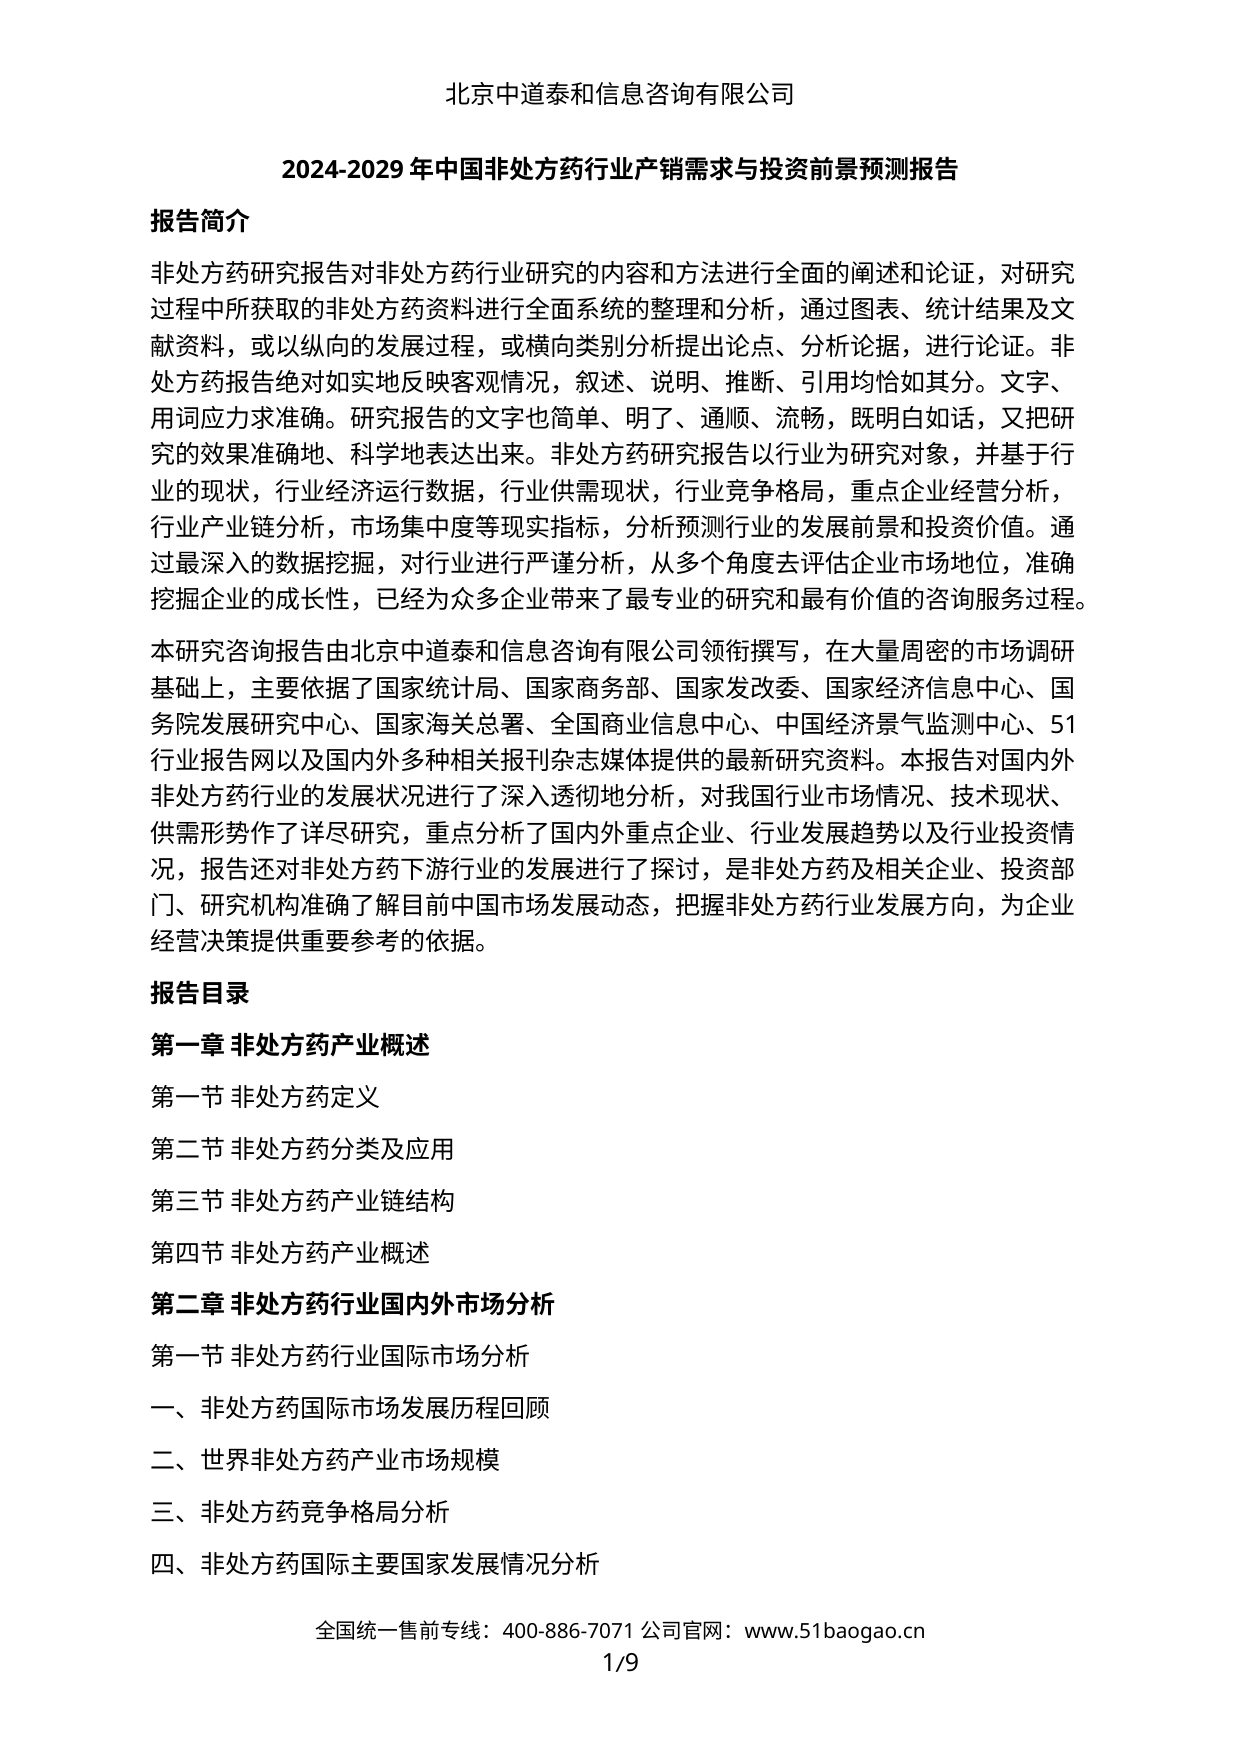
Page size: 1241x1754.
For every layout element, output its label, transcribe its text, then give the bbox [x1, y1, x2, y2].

text 一、非处方药国际市场发展历程回顾 [150, 1389, 1090, 1425]
text 第三节 非处方药产业链结构 [150, 1181, 1090, 1217]
text 第一节 非处方药行业国际市场分析 [150, 1337, 1090, 1373]
text 报告目录 [150, 974, 1090, 1010]
text 2024-2029年中国非处方药行业产销需求与投资前景预测报告 [150, 150, 1090, 186]
text 第二章 非处方药行业国内外市场分析 [150, 1285, 1090, 1321]
text 非处方药研究报告对非处方药行业研究的内容和方法进行全面的阐述和论证，对研究过程中所获取的非处方药资料进行全面系统的整理和分析，通过图表、统计结果及文献资料，或以纵向的发展过程，或横向类别分析提出论点、分析论据，进行论证。非处方药报告绝对如实地反映客观情况，叙述、说明、推断、引用均恰如其分。文字、用词应力求准确。研究报告的文字也简单、明了、通顺、流畅，既明白如话，又把研究的效果准确地、科学地表达出来。非处方药研究报告以行业为研究对象，并基于行业的现状，行业经济运行数据，行业供需现状，行业竞争格局，重点企业经营分析，行业产业链分析，市场集中度等现实指标，分析预测行业的发展前景和投资价值。通过最深入的数据挖掘，对行业进行严谨分析，从多个角度去评估企业市场地位，准确挖掘企业的成长性，已经为众多企业带来了最专业的研究和最有价值的咨询服务过程。 [150, 254, 1090, 616]
text 第一章 非处方药产业概述 [150, 1026, 1090, 1062]
text 四、非处方药国际主要国家发展情况分析 [150, 1544, 1090, 1581]
text 第二节 非处方药分类及应用 [150, 1129, 1090, 1166]
text 三、非处方药竞争格局分析 [150, 1492, 1090, 1529]
text 二、世界非处方药产业市场规模 [150, 1441, 1090, 1477]
text 第一节 非处方药定义 [150, 1077, 1090, 1114]
text 本研究咨询报告由北京中道泰和信息咨询有限公司领衔撰写，在大量周密的市场调研基础上，主要依据了国家统计局、国家商务部、国家发改委、国家经济信息中心、国务院发展研究中心、国家海关总署、全国商业信息中心、中国经济景气监测中心、51行业报告网以及国内外多种相关报刊杂志媒体提供的最新研究资料。本报告对国内外非处方药行业的发展状况进行了深入透彻地分析，对我国行业市场情况、技术现状、供需形势作了详尽研究，重点分析了国内外重点企业、行业发展趋势以及行业投资情况，报告还对非处方药下游行业的发展进行了探讨，是非处方药及相关企业、投资部门、研究机构准确了解目前中国市场发展动态，把握非处方药行业发展方向，为企业经营决策提供重要参考的依据。 [150, 632, 1090, 958]
text 第四节 非处方药产业概述 [150, 1233, 1090, 1269]
text 报告简介 [150, 202, 1090, 238]
